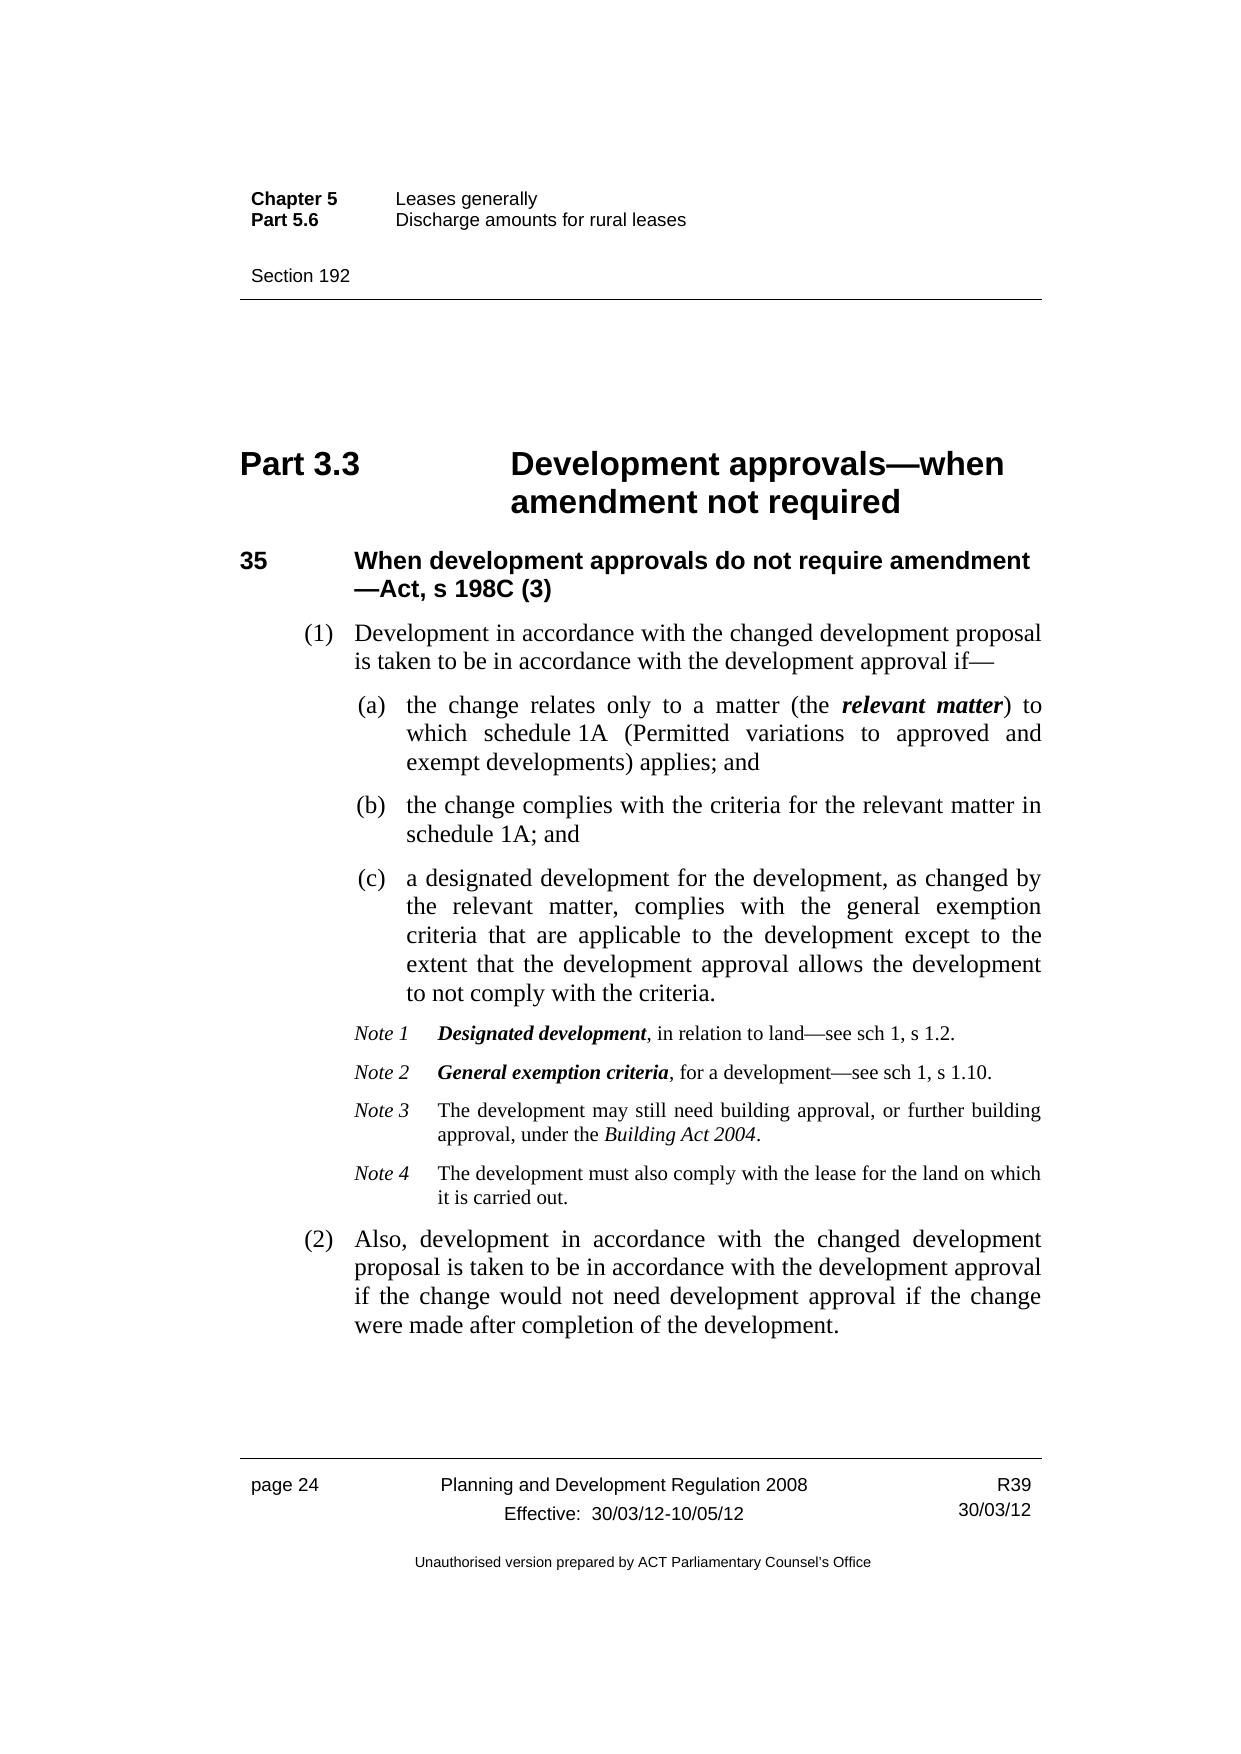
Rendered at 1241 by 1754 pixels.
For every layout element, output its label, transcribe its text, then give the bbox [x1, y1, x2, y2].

text 35 When development approvals do not require amendment—Act, s 198C (3) [239, 546, 1042, 603]
text (b) the change complies with the criteria for the relevant matter in schedule 1A; and [239, 791, 1042, 848]
text Part 3.3 Development approvals—when amendment not required [239, 444, 1042, 521]
text Note 2 General exemption criteria, for a development—see sch 1, s 1.10. [354, 1060, 1042, 1084]
text (c) a designated development for the development, as changed by the relevant matter, complies with the general exemption criteria that are applicable to the development except to the extent that the development approval allows the development to not comply with the criteria. [239, 863, 1042, 1006]
text (1) Development in accordance with the changed development proposal is taken to be in accordance with the development approval if— [239, 618, 1042, 675]
text (2) Also, development in accordance with the changed development proposal is taken to be in accordance with the development approval if the change would not need development approval if the change were made after completion of the development. [239, 1224, 1042, 1339]
text Note 1 Designated development, in relation to land—see sch 1, s 1.2. [354, 1021, 1042, 1045]
text (a) the change relates only to a matter (the relevant matter) to which schedule 1A (Permitted variations to approved and exempt developments) applies; and [239, 690, 1042, 776]
text Note 4 The development must also comply with the lease for the land on which it is carried out. [354, 1161, 1042, 1209]
text Note 3 The development may still need building approval, or further building approval, under the Building Act 2004. [354, 1098, 1042, 1146]
